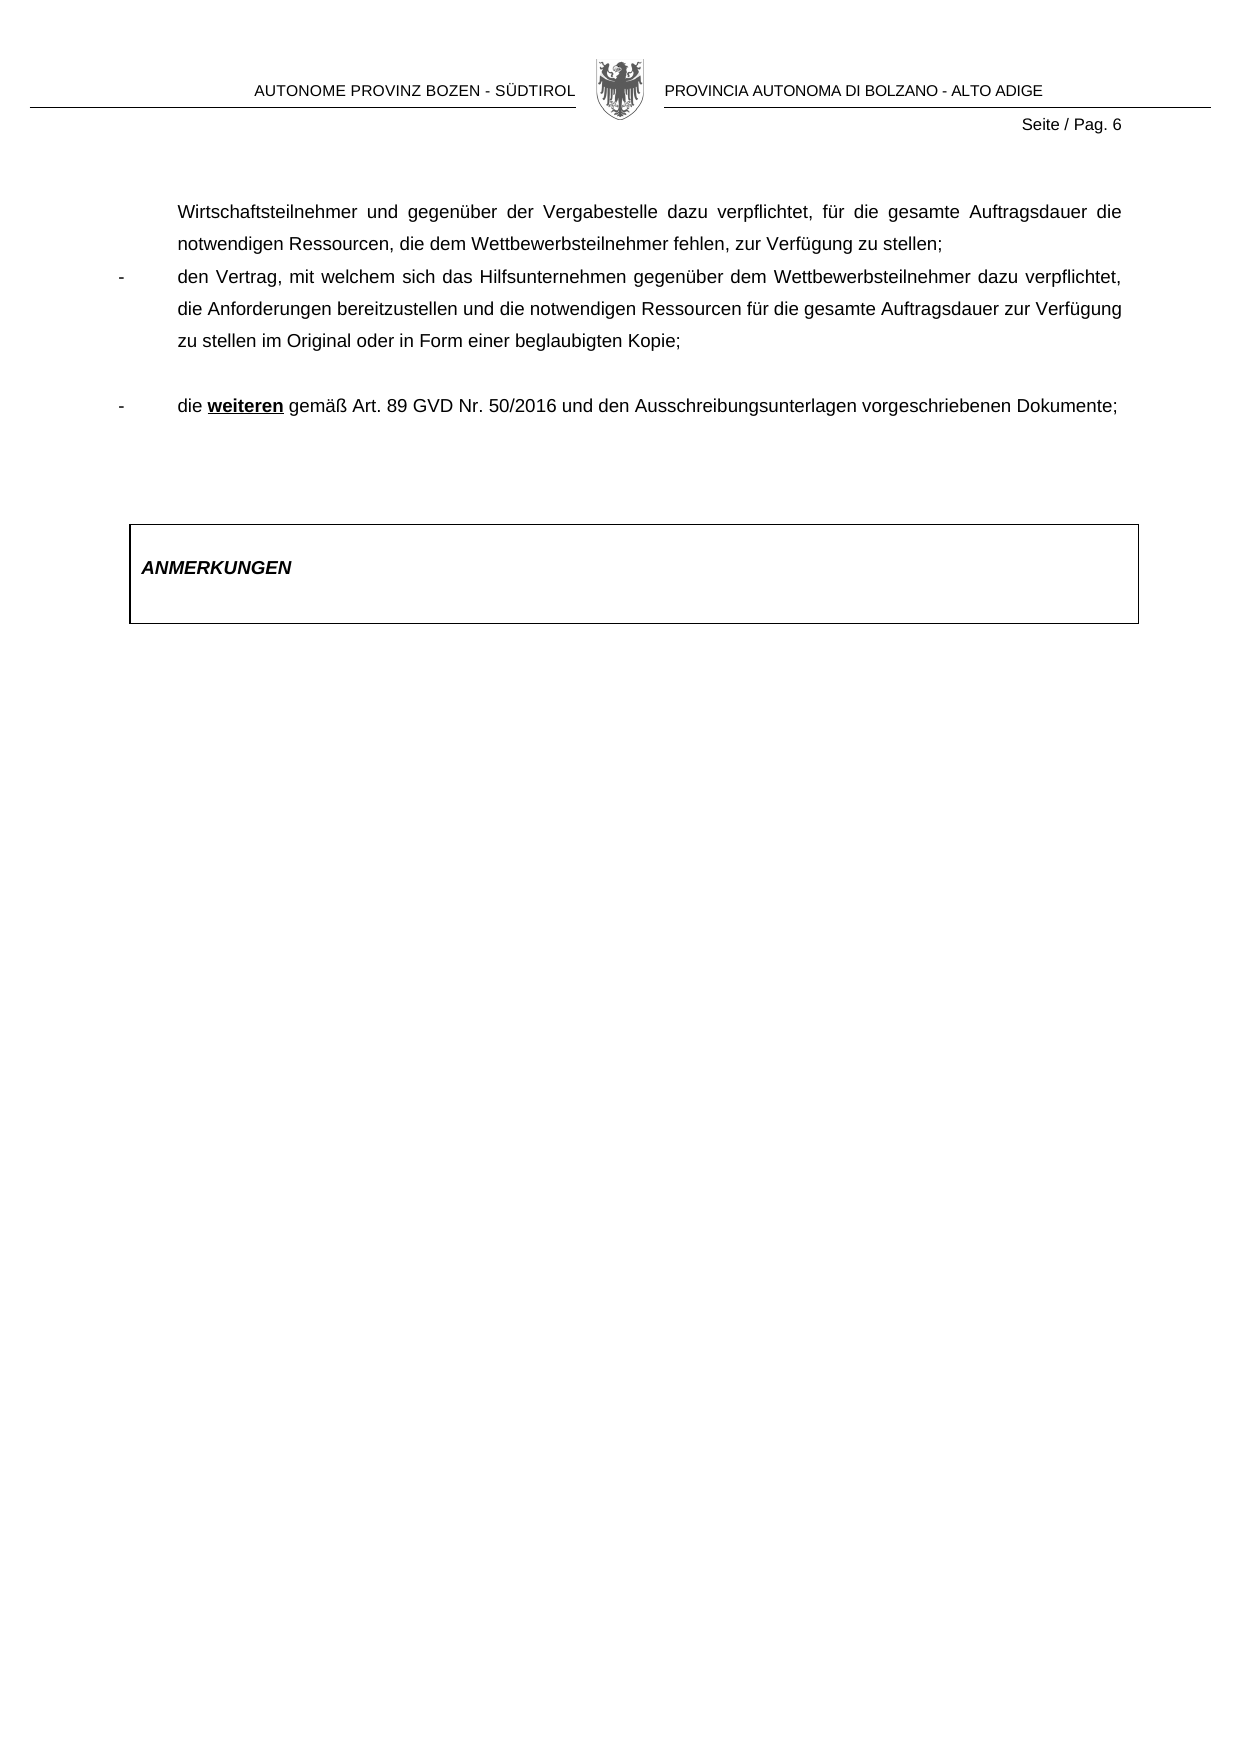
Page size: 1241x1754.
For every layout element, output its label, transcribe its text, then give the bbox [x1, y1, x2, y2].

picture [596, 59, 644, 120]
list den Vertrag, mit welchem sich das Hilfsunternehmen gegenüber dem Wettbewerbsteilnehmer dazu verpflichtet, die Anforderungen bereitzustellen und die notwendigen Ressourcen für die gesamte Auftragsdauer zur Verfügung zu stellen im Original oder in Form einer beglaubigten Kopie; [118, 265, 1122, 352]
list die weiteren gemäß Art. 89 GVD Nr. 50/2016 und den Ausschreibungsunterlagen vorgeschriebenen Dokumente; [118, 394, 1122, 416]
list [118, 201, 1122, 255]
table_header ANMERKUNGEN [131, 525, 1138, 623]
